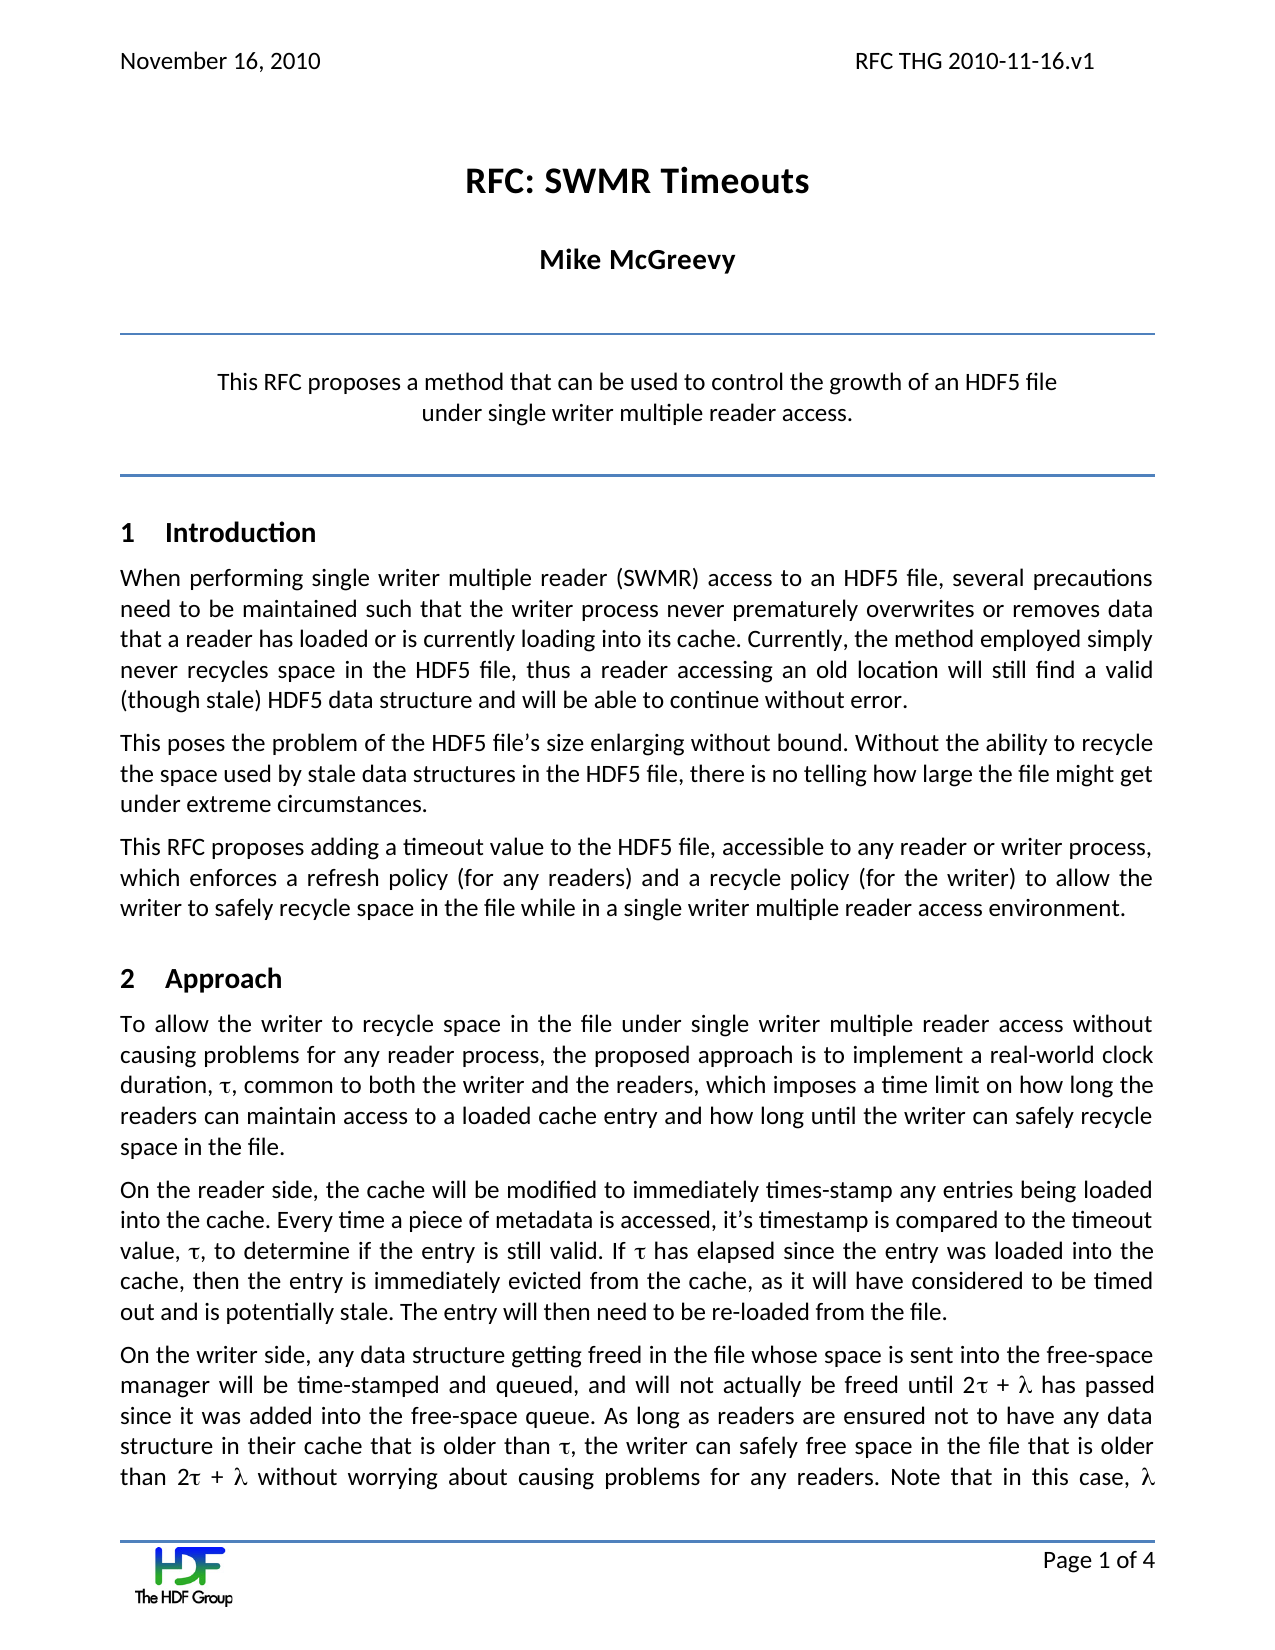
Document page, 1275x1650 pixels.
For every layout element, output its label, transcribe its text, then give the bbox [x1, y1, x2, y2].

text To allow the writer to recycle space in the file under single writer multiple reader access without causing problems for any reader process, the proposed approach is to implement a real-world clock duration, , common to both the writer and the readers, which imposes a time limit on how long the readers can maintain access to a loaded cache entry and how long until the writer can safely recycle space in the file. [120, 1009, 1155, 1161]
text When performing single writer multiple reader (SWMR) access to an HDF5 file, several precautions need to be maintained such that the writer process never prematurely overwrites or removes data that a reader has loaded or is currently loading into its cache. Currently, the method employed simply never recycles space in the HDF5 file, thus a reader accessing an old location will still find a valid (though stale) HDF5 data structure and will be able to continue without error. [120, 562, 1155, 715]
text This RFC proposes a method that can be used to control the growth of an HDF5 file under single writer multiple reader access. [195, 366, 1080, 427]
text This RFC proposes adding a timeout value to the HDF5 file, accessible to any reader or writer process, which enforces a refresh policy (for any readers) and a recycle policy (for the writer) to allow the writer to safely recycle space in the file while in a single writer multiple reader access environment. [120, 831, 1155, 923]
picture [135, 1547, 233, 1607]
text This poses the problem of the HDF5 file’s size enlarging without bound. Without the ability to recycle the space used by stale data structures in the HDF5 file, there is no telling how large the file might get under extreme circumstances. [120, 727, 1155, 819]
subtitle Introduction [120, 514, 1155, 550]
text On the reader side, the cache will be modified to immediately times-stamp any entries being loaded into the cache. Every time a piece of metadata is accessed, it’s timestamp is compared to the timeout value, , to determine if the entry is still valid. If has elapsed since the entry was loaded into the cache, then the entry is immediately evicted from the cache, as it will have considered to be timed out and is potentially stale. The entry will then need to be re-loaded from the file. [120, 1174, 1155, 1326]
subtitle Approach [120, 961, 1155, 996]
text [120, 1339, 1155, 1491]
text Mike McGreevy [120, 241, 1155, 276]
title RFC: SWMR Timeouts [120, 157, 1155, 203]
